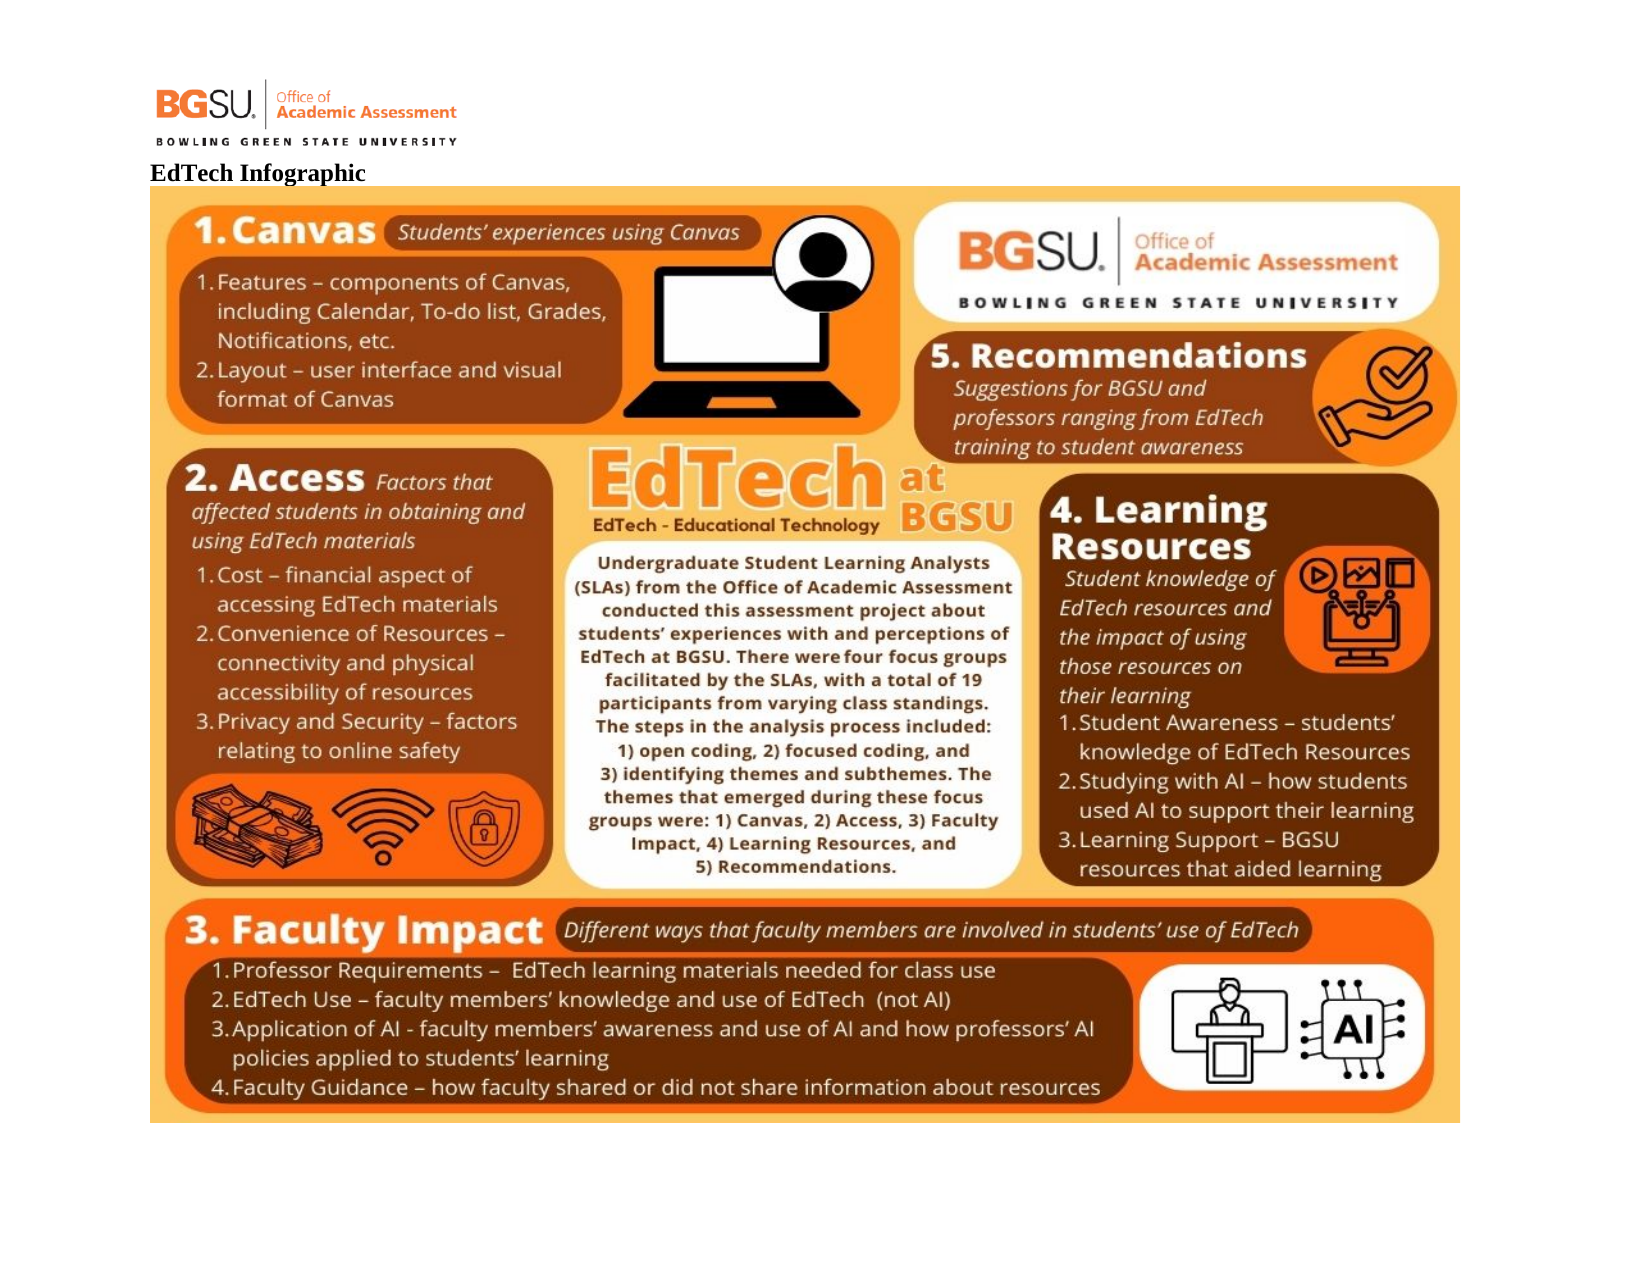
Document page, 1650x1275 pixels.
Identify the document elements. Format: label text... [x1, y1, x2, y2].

picture [150, 75, 461, 154]
picture [150, 186, 1461, 1123]
subtitle EdTech Infographic [150, 158, 1500, 187]
